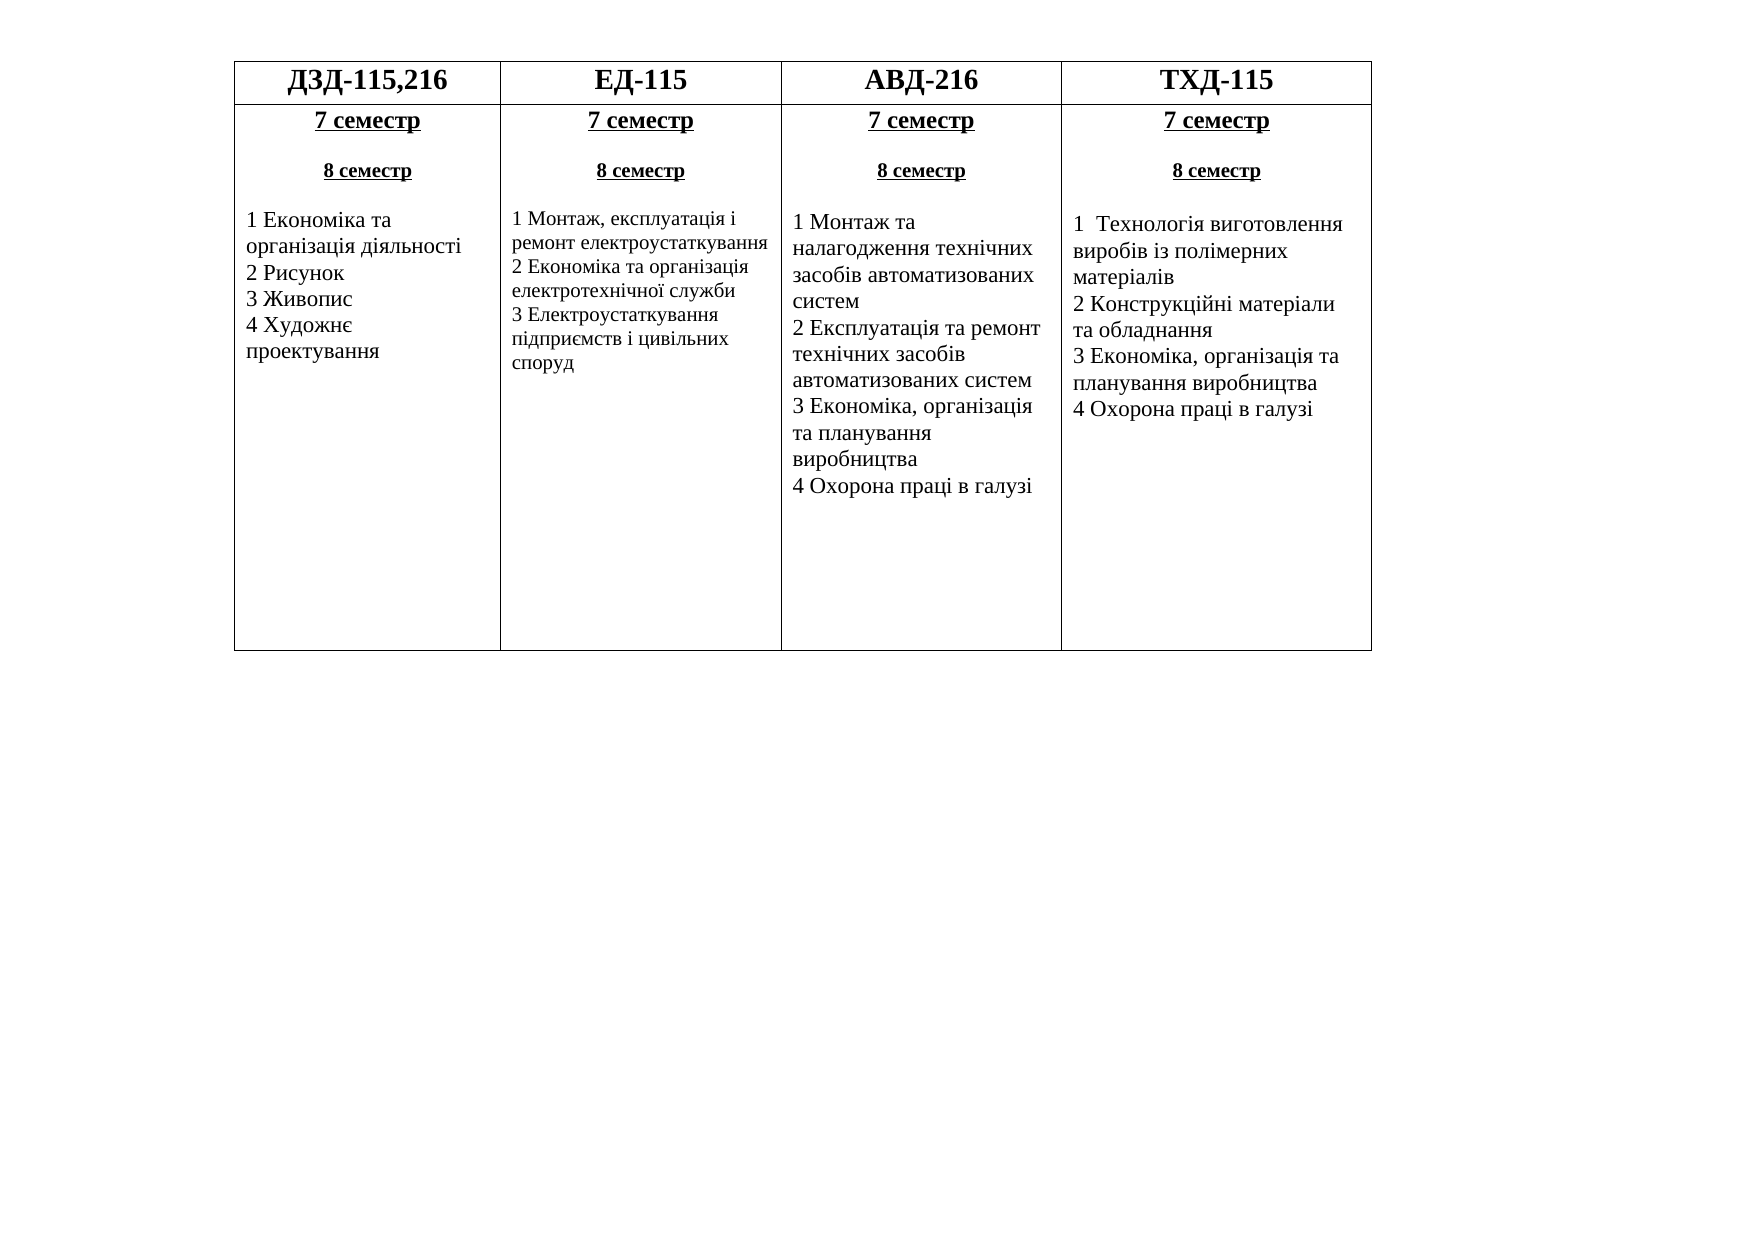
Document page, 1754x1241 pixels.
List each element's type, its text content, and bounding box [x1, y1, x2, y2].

table_header ЕД-115 [501, 62, 781, 104]
table_cell 7 семестр 8 семестр 1 Монтаж та налагодження технічних засобів автоматизованих систем 2 Експлуатація та ремонт технічних засобів автоматизованих систем 3 Економіка, організація та планування виробництва 4 Охорона праці в галузі [782, 105, 1061, 650]
table_cell 7 семестр 8 семестр 1 Монтаж, експлуатація і ремонт електроустаткування 2 Економіка та організація електротехнічної служби 3 Електроустаткування підприємств і цивільних споруд [501, 105, 781, 650]
table_header ТХД-115 [1062, 62, 1371, 104]
table_header ДЗД-115,216 [235, 62, 500, 104]
table_cell 7 семестр 8 семестр 1 Технологія виготовлення виробів із полімерних матеріалів 2 Конструкційні матеріали та обладнання 3 Економіка, організація та планування виробництва 4 Охорона праці в галузі [1062, 105, 1371, 650]
table_header АВД-216 [782, 62, 1061, 104]
table_cell 7 семестр 8 семестр 1 Економіка та організація діяльності 2 Рисунок 3 Живопис 4 Художнє проектування [235, 105, 500, 650]
